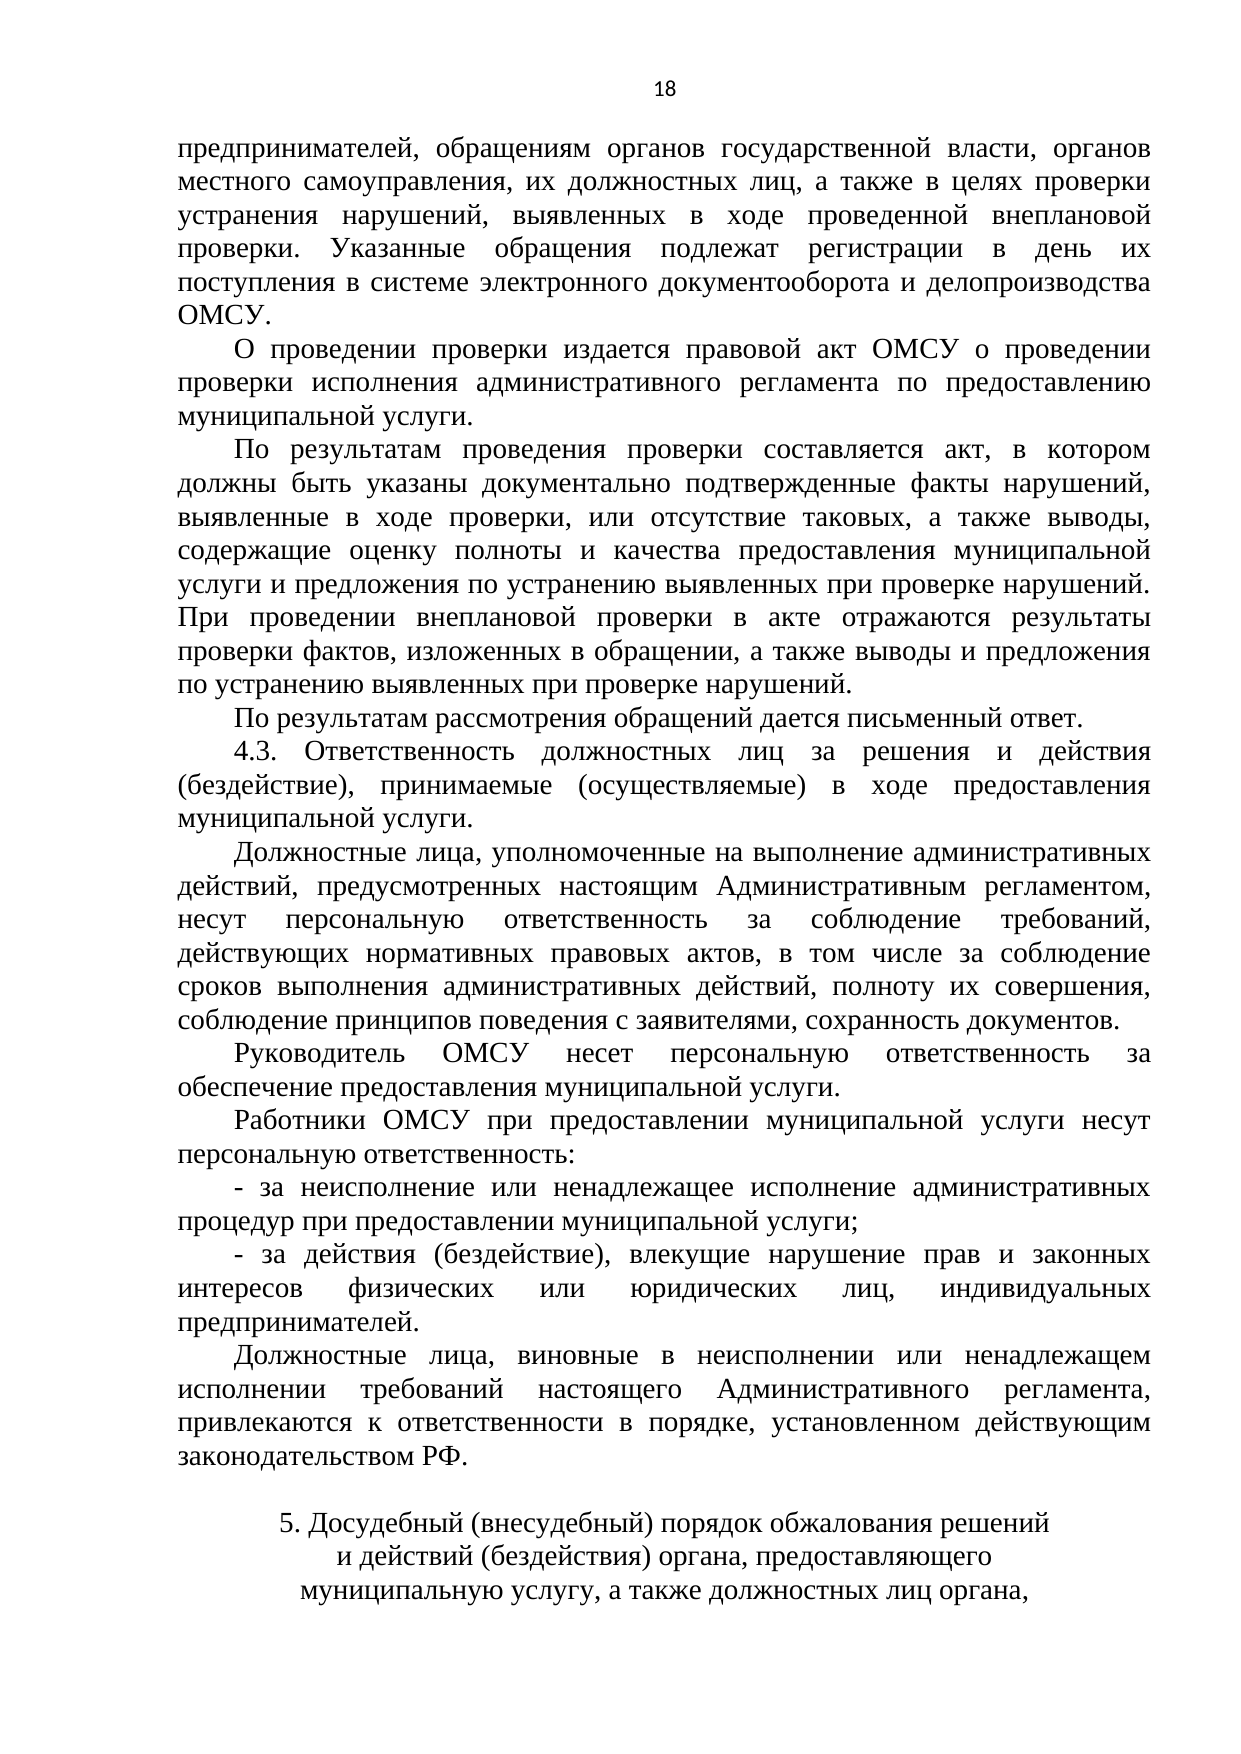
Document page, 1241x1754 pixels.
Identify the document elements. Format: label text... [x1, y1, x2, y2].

text муниципальную услугу, а также должностных лиц органа, [177, 1572, 1152, 1606]
text О проведении проверки издается правовой акт ОМСУ о проведении проверки исполнения административного регламента по предоставлению муниципальной услуги. [177, 331, 1152, 432]
text и действий (бездействия) органа, предоставляющего [177, 1538, 1152, 1572]
text 4.3. Ответственность должностных лиц за решения и действия (бездействие), принимаемые (осуществляемые) в ходе предоставления муниципальной услуги. [177, 733, 1152, 834]
text Работники ОМСУ при предоставлении муниципальной услуги несут персональную ответственность: [177, 1102, 1152, 1169]
text Должностные лица, уполномоченные на выполнение административных действий, предусмотренных настоящим Административным регламентом, несут персональную ответственность за соблюдение требований, действующих нормативных правовых актов, в том числе за соблюдение сроков выполнения административных действий, полноту их совершения, соблюдение принципов поведения с заявителями, сохранность документов. [177, 834, 1152, 1035]
text По результатам рассмотрения обращений дается письменный ответ. [177, 700, 1152, 733]
text - за неисполнение или ненадлежащее исполнение административных процедур при предоставлении муниципальной услуги; [177, 1169, 1152, 1237]
text - за действия (бездействие), влекущие нарушение прав и законных интересов физических или юридических лиц, индивидуальных предпринимателей. [177, 1237, 1152, 1337]
text Руководитель ОМСУ несет персональную ответственность за обеспечение предоставления муниципальной услуги. [177, 1035, 1152, 1102]
text По результатам проведения проверки составляется акт, в котором должны быть указаны документально подтвержденные факты нарушений, выявленные в ходе проверки, или отсутствие таковых, а также выводы, содержащие оценку полноты и качества предоставления муниципальной услуги и предложения по устранению выявленных при проверке нарушений. При проведении внеплановой проверки в акте отражаются результаты проверки фактов, изложенных в обращении, а также выводы и предложения по устранению выявленных при проверке нарушений. [177, 432, 1152, 700]
text Должностные лица, виновные в неисполнении или ненадлежащем исполнении требований настоящего Административного регламента, привлекаются к ответственности в порядке, установленном действующим законодательством РФ. [177, 1337, 1152, 1471]
text 5. Досудебный (внесудебный) порядок обжалования решений [177, 1505, 1152, 1538]
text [177, 130, 1152, 331]
